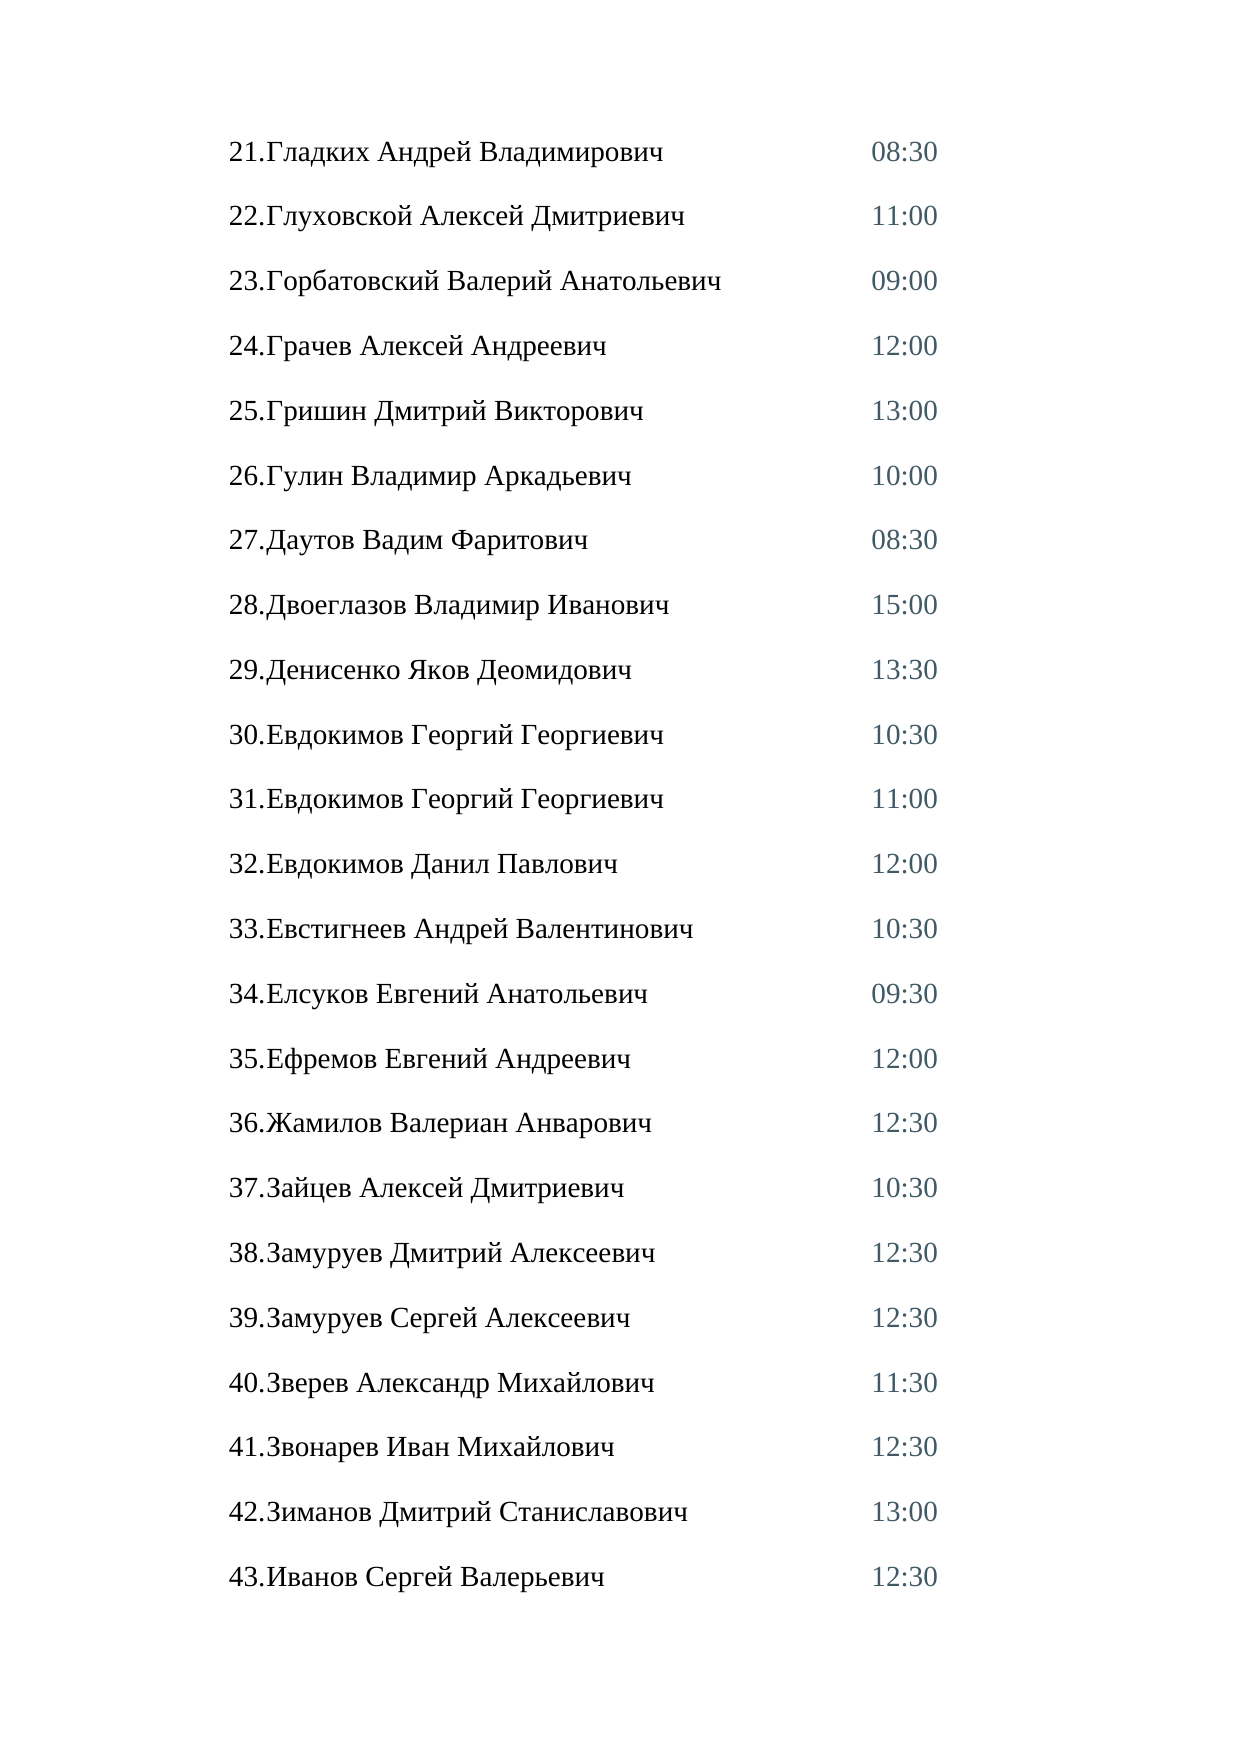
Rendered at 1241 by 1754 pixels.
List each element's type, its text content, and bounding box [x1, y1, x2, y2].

table_cell Евдокимов Георгий Георгиевич [176, 766, 856, 831]
table_cell 09:30 [856, 960, 1240, 1025]
table_cell Глуховской Алексей Дмитриевич [176, 183, 856, 248]
table_cell 12:30 [856, 1220, 1240, 1284]
table_cell 13:30 [856, 636, 1240, 701]
table_cell 10:30 [856, 1155, 1240, 1219]
table_cell Гулин Владимир Аркадьевич [176, 442, 856, 507]
table_cell 11:00 [856, 183, 1240, 248]
table_cell 08:30 [856, 507, 1240, 572]
table_cell Зиманов Дмитрий Станиславович [176, 1479, 856, 1543]
table_cell Зверев Александр Михайлович [176, 1349, 856, 1414]
table_cell 11:30 [856, 1349, 1240, 1414]
table_cell 13:00 [856, 1479, 1240, 1543]
table_cell 12:00 [856, 831, 1240, 896]
table_cell 10:30 [856, 896, 1240, 960]
table_cell Горбатовский Валерий Анатольевич [176, 248, 856, 312]
table_cell Евдокимов Данил Павлович [176, 831, 856, 896]
table_cell 12:30 [856, 1090, 1240, 1155]
table_cell 09:00 [856, 248, 1240, 312]
table_cell Гришин Дмитрий Викторович [176, 377, 856, 442]
table_cell 15:00 [856, 572, 1240, 636]
table_cell 08:30 [856, 118, 1240, 183]
table_cell 10:30 [856, 701, 1240, 766]
table_cell Гладких Андрей Владимирович [176, 118, 856, 183]
table_cell Грачев Алексей Андреевич [176, 313, 856, 377]
table_cell Денисенко Яков Деомидович [176, 636, 856, 701]
table_cell Жамилов Валериан Анварович [176, 1090, 856, 1155]
table_cell 12:00 [856, 313, 1240, 377]
table_cell Замуруев Дмитрий Алексеевич [176, 1220, 856, 1284]
table_cell 12:30 [856, 1414, 1240, 1479]
table_cell Евстигнеев Андрей Валентинович [176, 896, 856, 960]
table_cell 11:00 [856, 766, 1240, 831]
table_cell Елсуков Евгений Анатольевич [176, 960, 856, 1025]
table_cell Зайцев Алексей Дмитриевич [176, 1155, 856, 1219]
table_cell Звонарев Иван Михайлович [176, 1414, 856, 1479]
table_cell Замуруев Сергей Алексеевич [176, 1284, 856, 1349]
table_cell 12:30 [856, 1284, 1240, 1349]
table_cell 12:30 [856, 1544, 1240, 1608]
table_cell Ефремов Евгений Андреевич [176, 1025, 856, 1090]
table_cell Евдокимов Георгий Георгиевич [176, 701, 856, 766]
table_cell 13:00 [856, 377, 1240, 442]
table_cell Иванов Сергей Валерьевич [176, 1544, 856, 1608]
table_cell Двоеглазов Владимир Иванович [176, 572, 856, 636]
table_cell Даутов Вадим Фаритович [176, 507, 856, 572]
table_cell 12:00 [856, 1025, 1240, 1090]
table_cell 10:00 [856, 442, 1240, 507]
